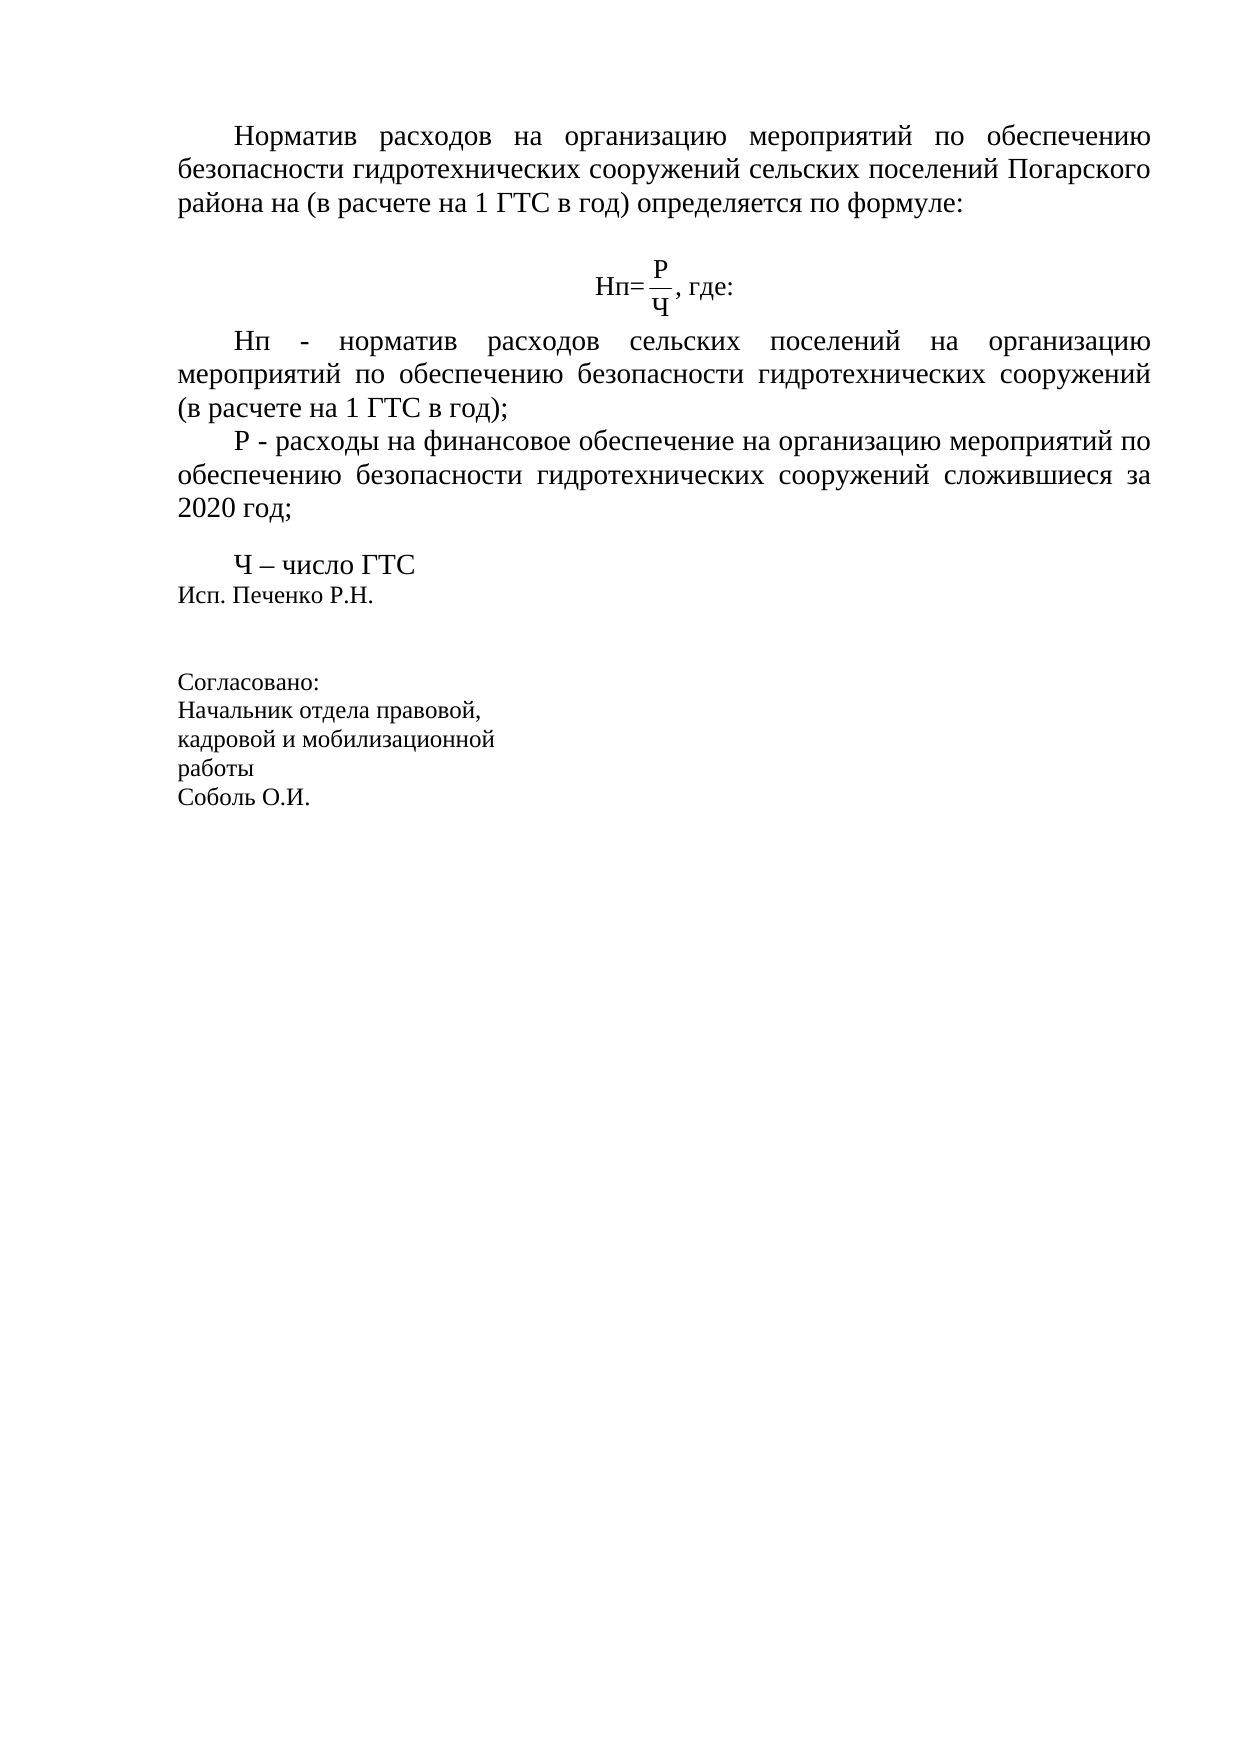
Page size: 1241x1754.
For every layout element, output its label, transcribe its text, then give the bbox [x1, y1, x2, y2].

text Ч – число ГТС [177, 547, 1152, 580]
text Норматив расходов на организацию мероприятий по обеспечению безопасности гидротехнических сооружений сельских поселений Погарского района на (в расчете на 1 ГТС в год) определяется по формуле: [177, 118, 1152, 219]
text Нп - норматив расходов сельских поселений на организацию мероприятий по обеспечению безопасности гидротехнических сооружений (в расчете на 1 ГТС в год); [177, 323, 1152, 423]
text кадровой и мобилизационной [177, 724, 1152, 753]
text Соболь О.И. [177, 782, 1152, 810]
text Исп. Печенко Р.Н. [177, 580, 1152, 609]
text работы [177, 753, 1152, 782]
text Согласовано: [177, 667, 1152, 695]
text Р - расходы на финансовое обеспечение на организацию мероприятий по обеспечению безопасности гидротехнических сооружений сложившиеся за 2020 год; [177, 423, 1152, 524]
text Начальник отдела правовой, [177, 695, 1152, 724]
